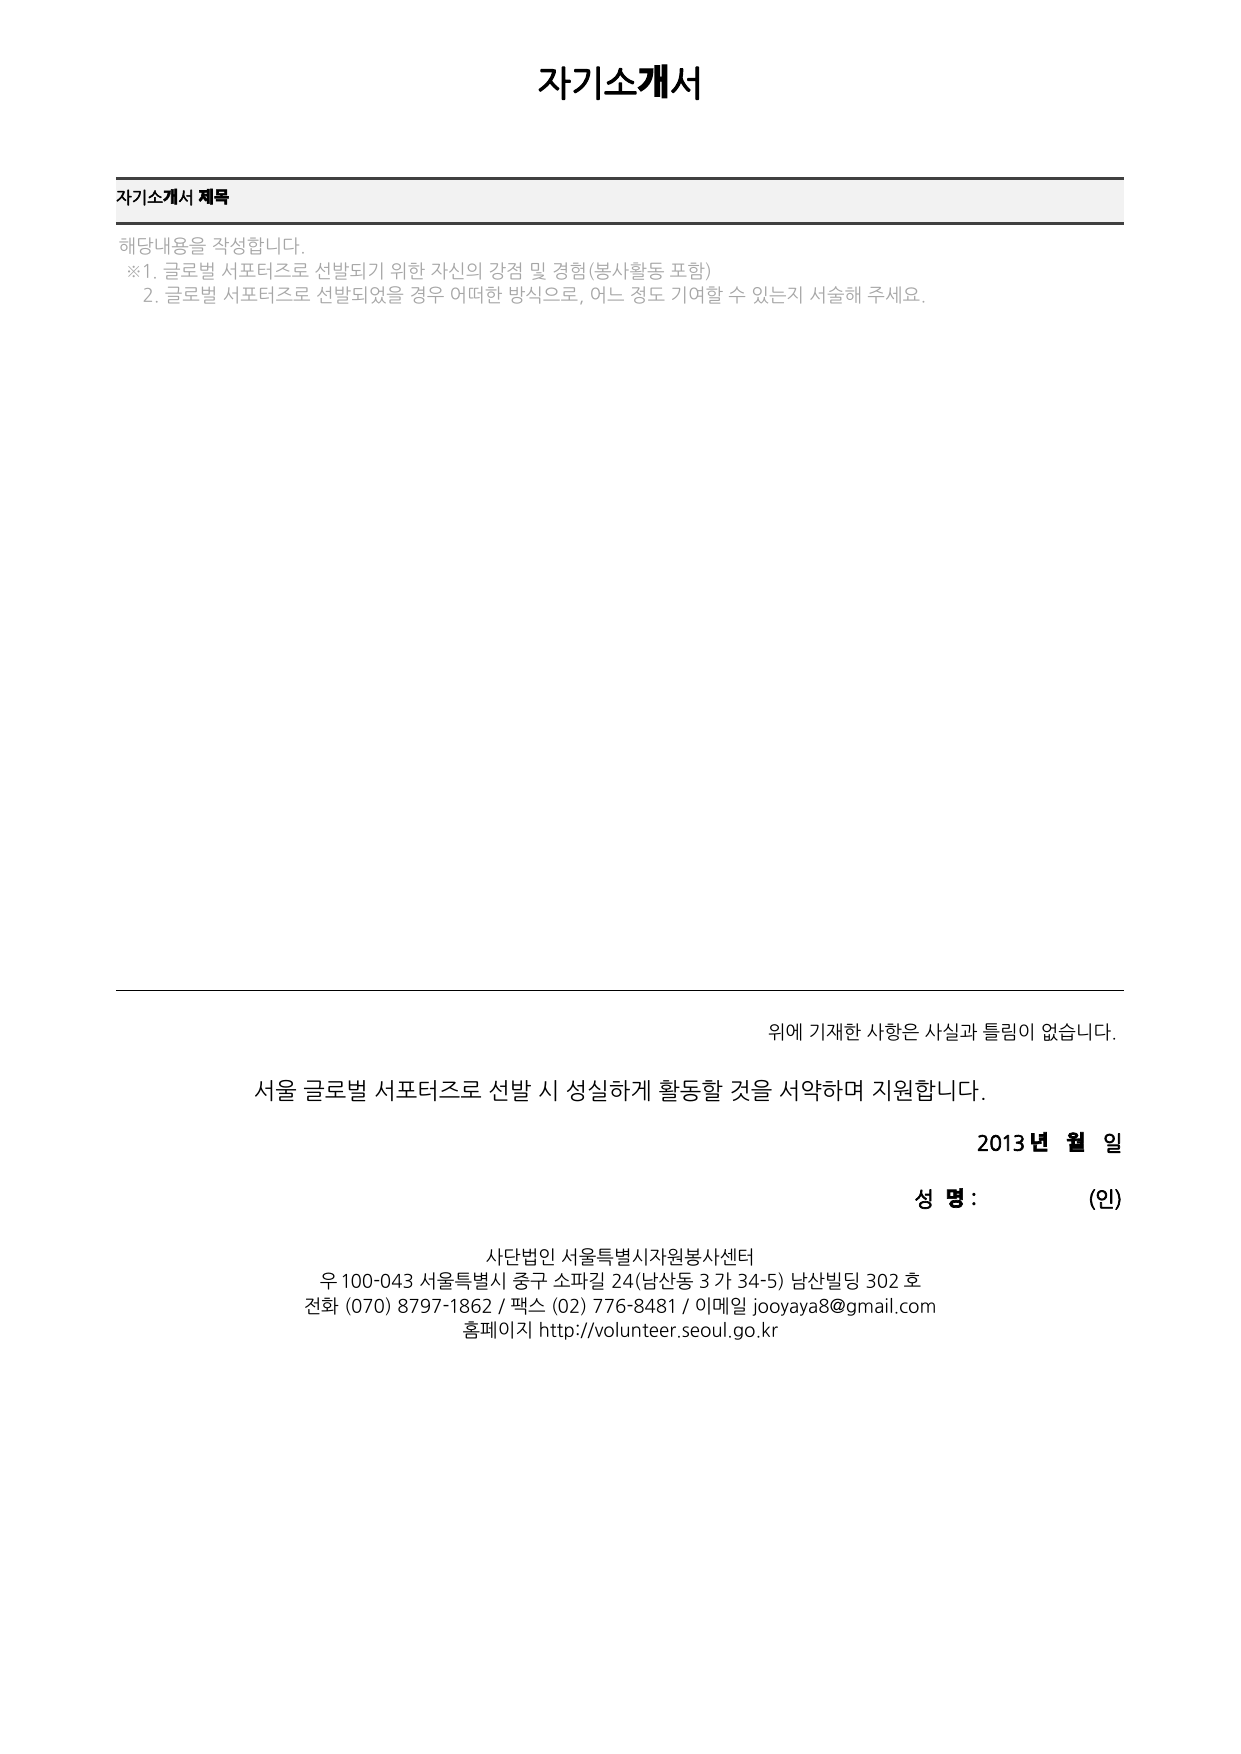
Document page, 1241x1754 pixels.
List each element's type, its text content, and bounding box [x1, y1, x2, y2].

table_cell 해당내용을 작성합니다. ※1. 글로벌 서포터즈로 선발되기 위한 자신의 강점 및 경험(봉사활동 포함) 2. 글로벌 서포터즈로 선발되었을 경우 어떠한 방식으로, 어느 정도 기여할 수 있는지 서술해 주세요. [116, 225, 1124, 990]
text 2013년 월 일 [118, 1129, 1122, 1156]
table_header 자기소개서 제목 [116, 180, 1124, 222]
text 성 명 : (인) [118, 1185, 1122, 1212]
text 사단법인 서울특별시자원봉사센터 [118, 1244, 1122, 1269]
text 우100-043 서울특별시 중구 소파길 24(남산동 3가 34-5) 남산빌딩 302호 [118, 1269, 1122, 1293]
text 서울 글로벌 서포터즈로 선발 시 성실하게 활동할 것을 서약하며 지원합니다. [118, 1075, 1122, 1105]
text 홈페이지 http://volunteer.seoul.go.kr [118, 1318, 1122, 1342]
text 전화 (070) 8797-1862 / 팩스 (02) 776-8481 / 이메일 jooyaya8@gmail.com [118, 1293, 1122, 1318]
text 위에 기재한 사항은 사실과 틀림이 없습니다. [118, 1019, 1117, 1044]
